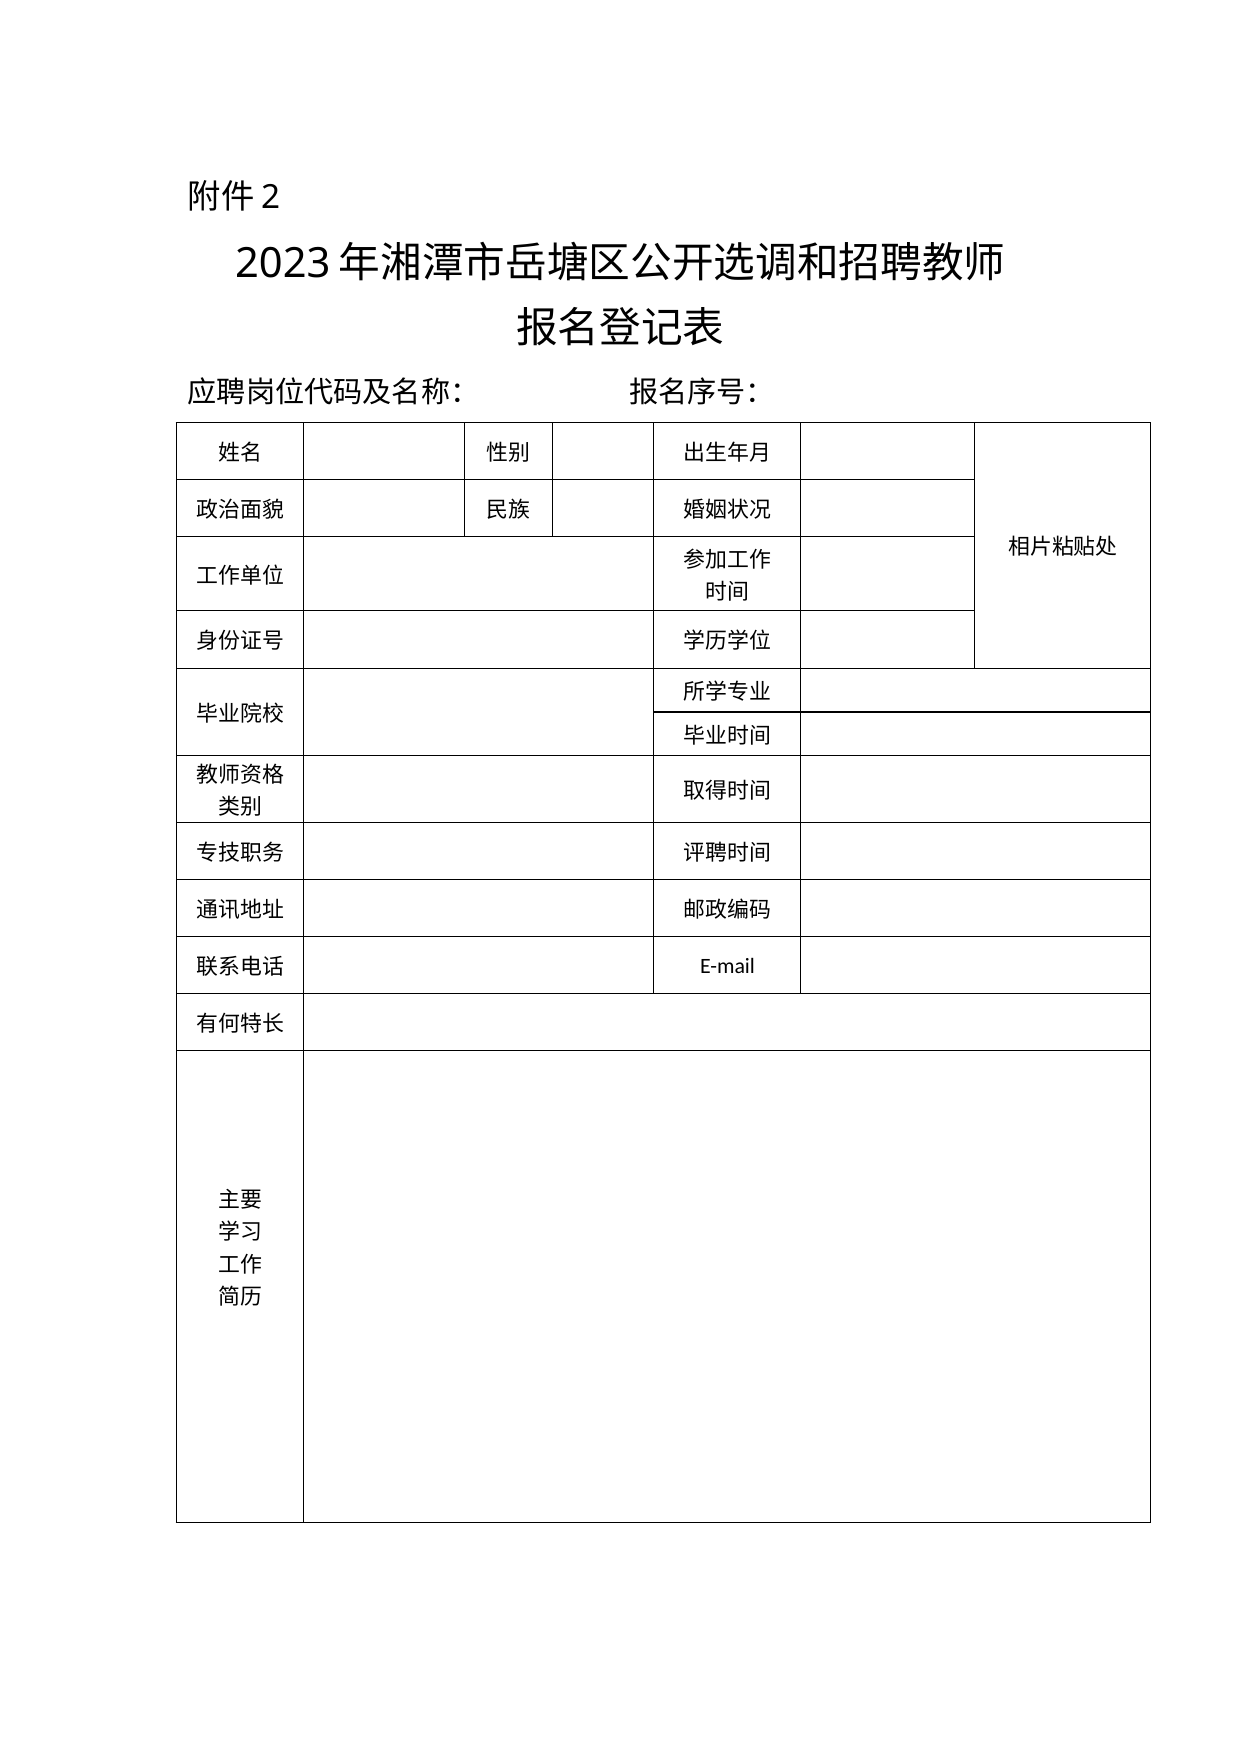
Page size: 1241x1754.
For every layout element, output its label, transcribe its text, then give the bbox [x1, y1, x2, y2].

table_cell 通讯地址 [177, 880, 303, 936]
table_header 出生年月 [654, 423, 800, 479]
table_cell [801, 880, 1150, 936]
text 应聘岗位代码及名称： 报名序号： [187, 357, 1053, 422]
text 附件2 [187, 162, 1053, 227]
table_cell [553, 480, 653, 536]
table_cell 主要 学习 工作 简历 [177, 1051, 303, 1522]
table_cell [304, 669, 653, 754]
table_cell [304, 611, 653, 667]
table_header 性别 [465, 423, 552, 479]
table_cell 联系电话 [177, 937, 303, 993]
table_cell 有何特长 [177, 994, 303, 1050]
table_cell 参加工作 时间 [654, 537, 800, 610]
table_cell 学历学位 [654, 611, 800, 667]
table_cell 邮政编码 [654, 880, 800, 936]
table_cell 身份证号 [177, 611, 303, 667]
table_header 姓名 [177, 423, 303, 479]
table_cell 专技职务 [177, 823, 303, 879]
table_cell 评聘时间 [654, 823, 800, 879]
text 报名登记表 [187, 292, 1053, 357]
table_cell [304, 1051, 1150, 1522]
table_cell [801, 669, 1150, 711]
table_cell 政治面貌 [177, 480, 303, 536]
text 2023年湘潭市岳塘区公开选调和招聘教师 [187, 227, 1053, 292]
table_cell 教师资格类别 [177, 756, 303, 822]
table_header 相片粘贴处 [975, 423, 1150, 667]
table_cell [801, 480, 974, 536]
table_header [304, 423, 464, 479]
table_cell [304, 823, 653, 879]
table_cell [304, 756, 653, 822]
table_cell [801, 823, 1150, 879]
table_header [553, 423, 653, 479]
table_cell [304, 994, 1150, 1050]
table_cell [801, 611, 974, 667]
table_cell [304, 537, 653, 610]
table_cell [801, 713, 1150, 754]
table_cell 取得时间 [654, 756, 800, 822]
table_cell 所学专业 [654, 669, 800, 711]
table_cell E-mail [654, 937, 800, 993]
table_cell [304, 937, 653, 993]
table_cell [304, 480, 464, 536]
table_cell 工作单位 [177, 537, 303, 610]
table_cell [801, 537, 974, 610]
table_header [801, 423, 974, 479]
table_cell [801, 937, 1150, 993]
table_cell 毕业时间 [654, 713, 800, 754]
table_cell [801, 756, 1150, 822]
table_cell 民族 [465, 480, 552, 536]
table_cell 毕业院校 [177, 669, 303, 754]
table_cell [304, 880, 653, 936]
table_cell 婚姻状况 [654, 480, 800, 536]
